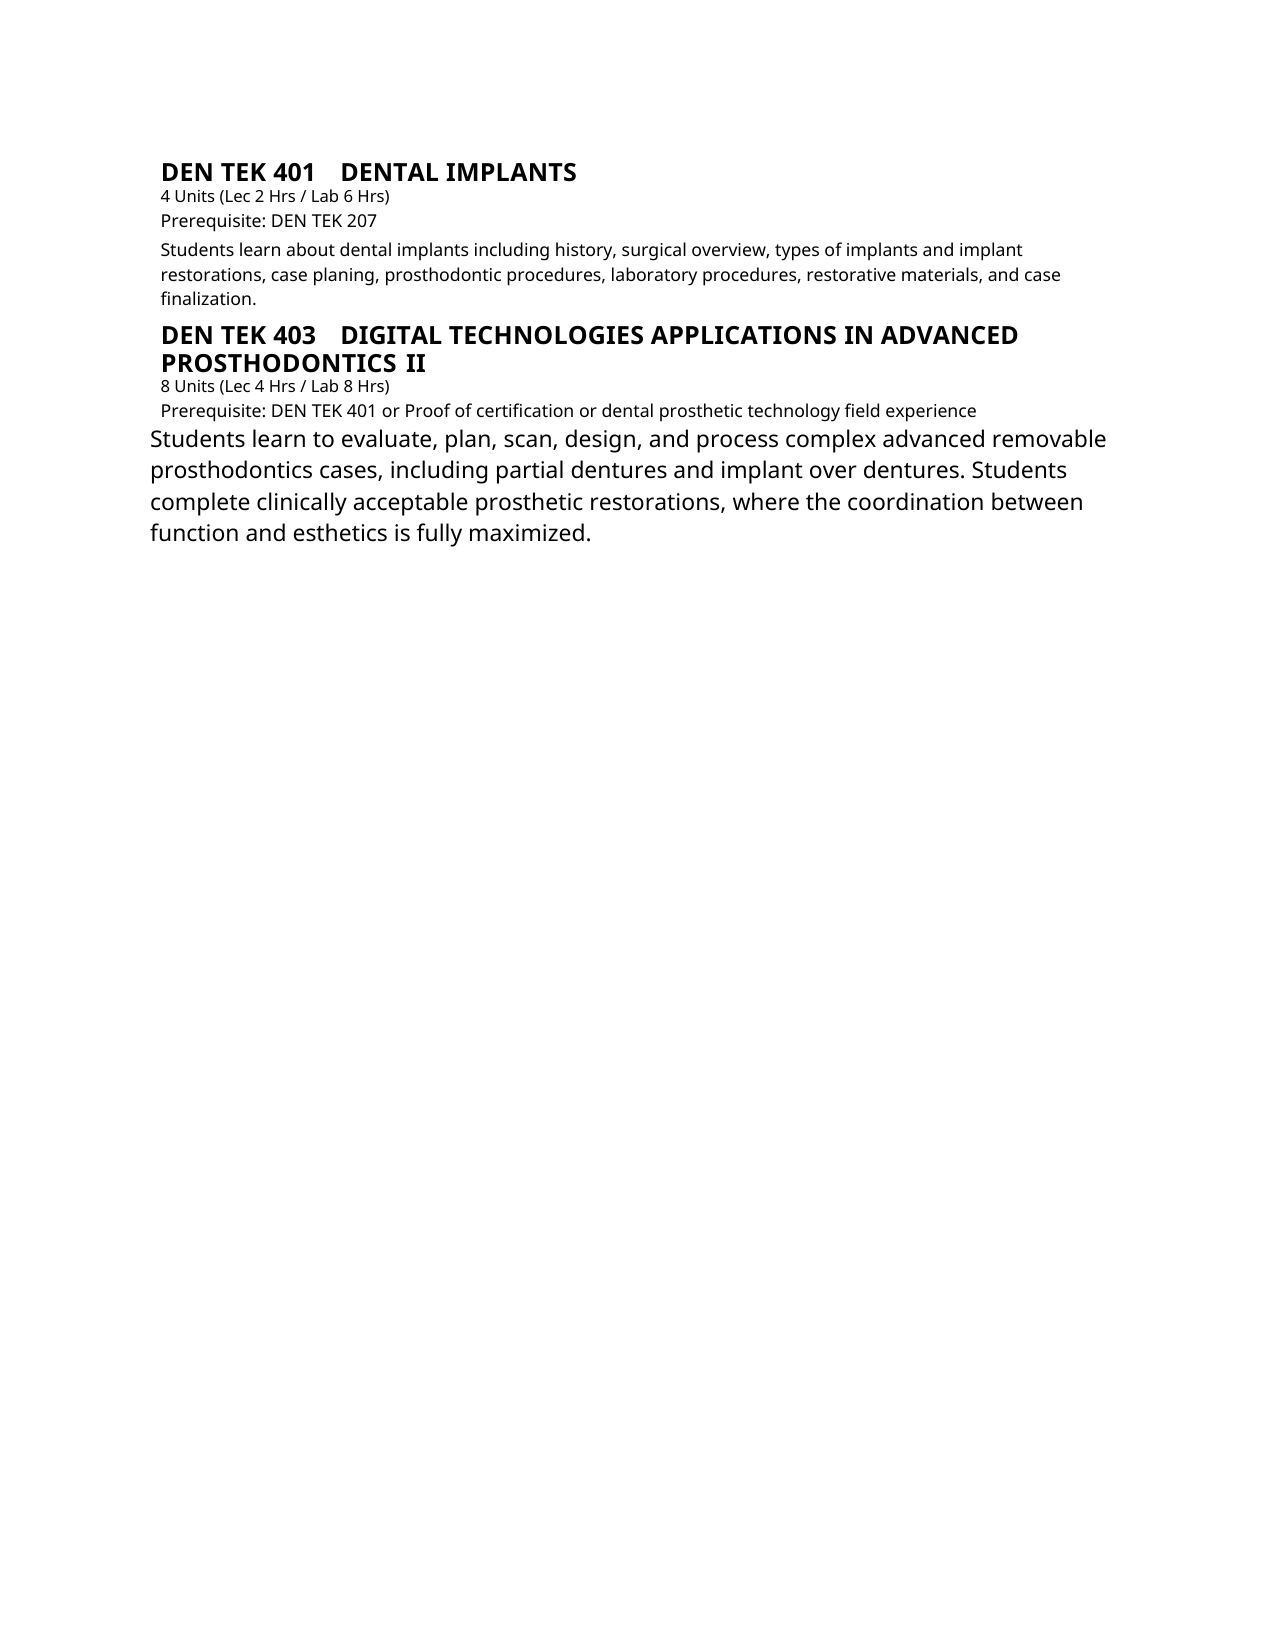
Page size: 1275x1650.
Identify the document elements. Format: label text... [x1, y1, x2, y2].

text 8 Units (Lec 4 Hrs / Lab 8 Hrs) [160, 378, 1125, 396]
text Prerequisite: DEN TEK 401 or Proof of certification or dental prosthetic technology field experience [160, 399, 1125, 423]
subtitle DEN TEK 401 DENTAL IMPLANTS [161, 159, 1125, 187]
text Students learn to evaluate, plan, scan, design, and process complex advanced removable prosthodontics cases, including partial dentures and implant over dentures. Students complete clinically acceptable prosthetic restorations, where the coordination between function and esthetics is fully maximized. [150, 423, 1125, 548]
text Prerequisite: DEN TEK 207 [160, 208, 1125, 232]
text Students learn about dental implants including history, surgical overview, types of implants and implant restorations, case planing, prosthodontic procedures, laboratory procedures, restorative materials, and case finalization. [160, 237, 1125, 311]
text 4 Units (Lec 2 Hrs / Lab 6 Hrs) [160, 187, 1125, 206]
subtitle DEN TEK 403 DIGITAL TECHNOLOGIES APPLICATIONS IN ADVANCED PROSTHODONTICS II [161, 322, 1125, 378]
